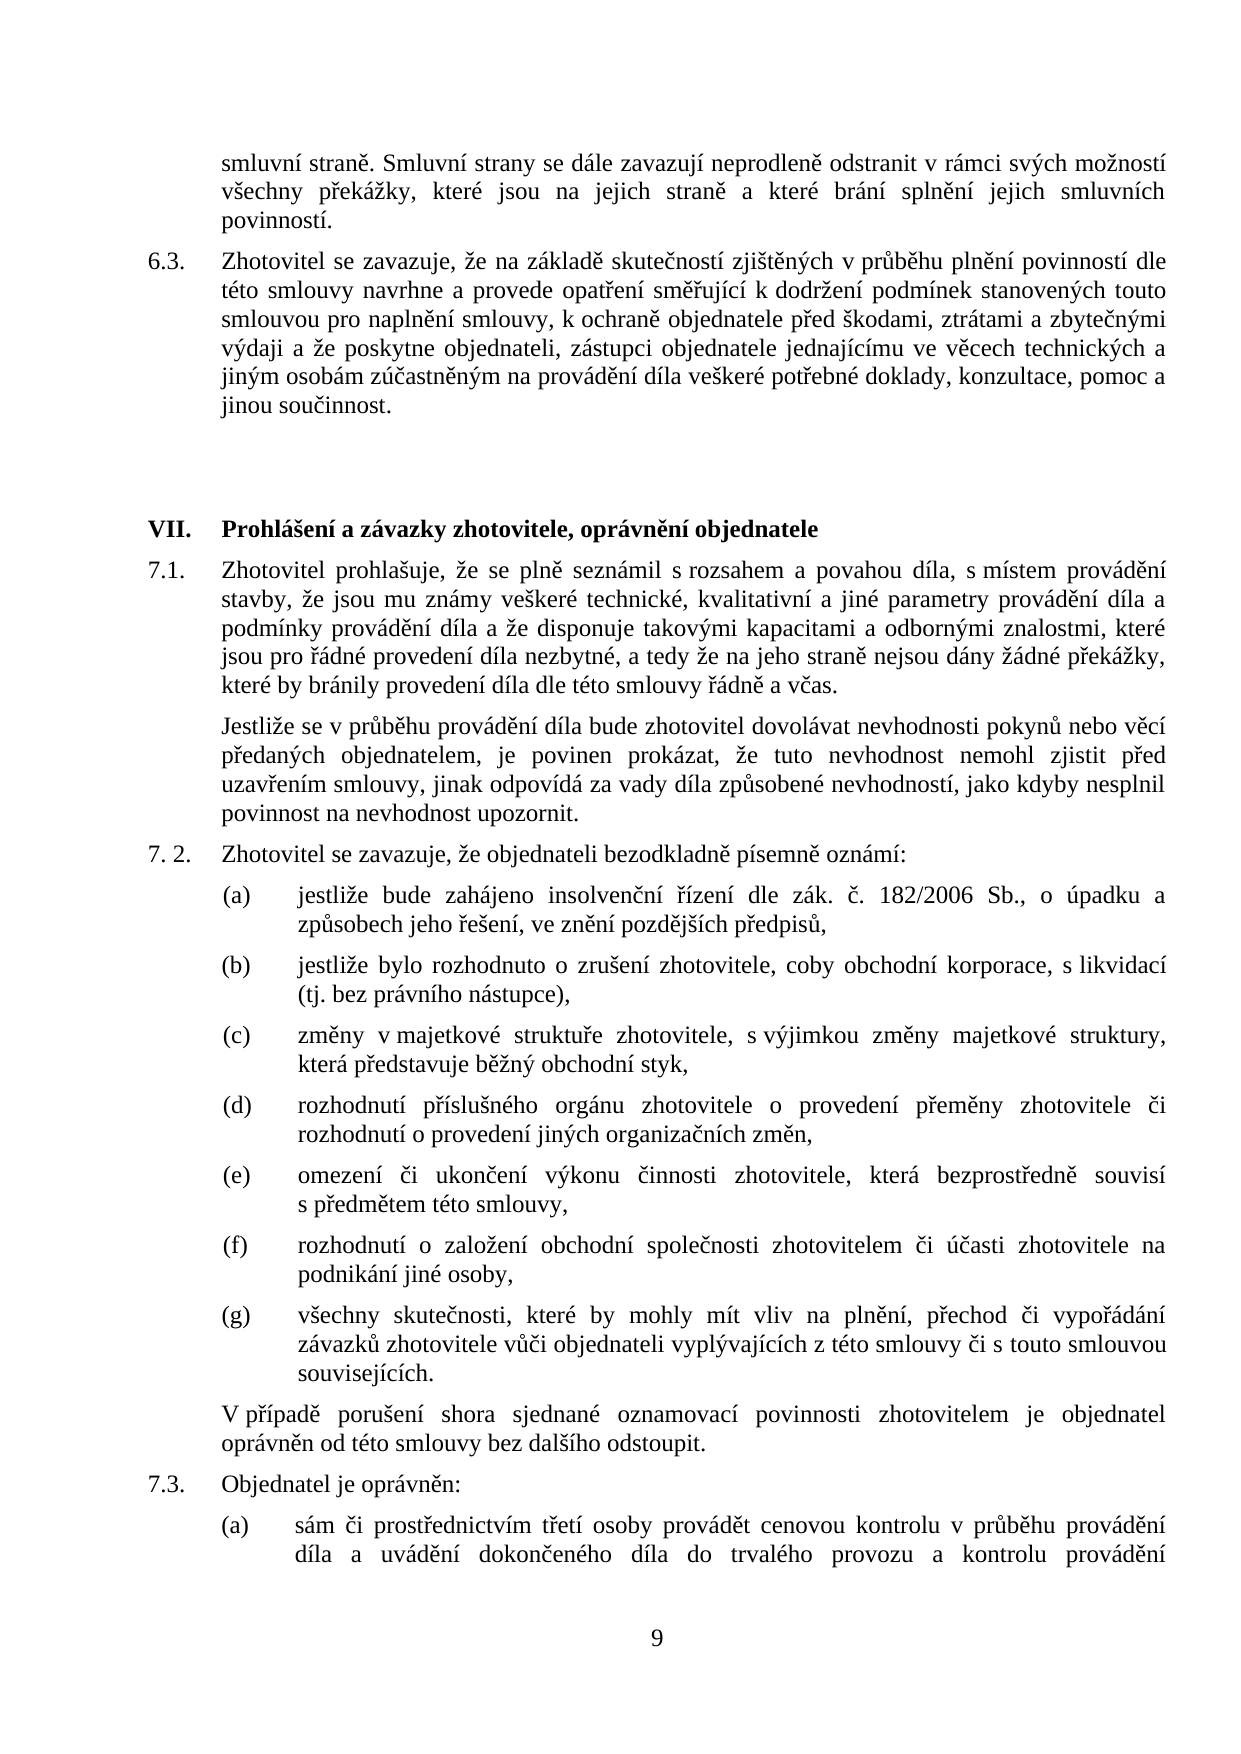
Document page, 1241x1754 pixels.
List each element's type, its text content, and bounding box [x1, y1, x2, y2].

text Jestliže se v průběhu provádění díla bude zhotovitel dovolávat nevhodnosti pokynů nebo věcí předaných objednatelem, je povinen prokázat, že tuto nevhodnost nemohl zjistit před uzavřením smlouvy, jinak odpovídá za vady díla způsobené nevhodností, jako kdyby nesplnil povinnost na nevhodnost upozornit. [221, 711, 1167, 826]
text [221, 1510, 1167, 1568]
text (f) rozhodnutí o založení obchodní společnosti zhotovitelem či účasti zhotovitele na podnikání jiné osoby, [223, 1230, 1167, 1288]
text 6.3. Zhotovitel se zavazuje, že na základě skutečností zjištěných v průběhu plnění povinností dle této smlouvy navrhne a provede opatření směřující k dodržení podmínek stanovených touto smlouvou pro naplnění smlouvy, k ochraně objednatele před škodami, ztrátami a zbytečnými výdaji a že poskytne objednateli, zástupci objednatele jednajícímu ve věcech technických a jiným osobám zúčastněným na provádění díla veškeré potřebné doklady, konzultace, pomoc a jinou součinnost. [148, 246, 1167, 419]
text (d) rozhodnutí příslušného orgánu zhotovitele o provedení přeměny zhotovitele či rozhodnutí o provedení jiných organizačních změn, [223, 1090, 1167, 1148]
text (a) jestliže bude zahájeno insolvenční řízení dle zák. č. 182/2006 Sb., o úpadku a způsobech jeho řešení, ve znění pozdějších předpisů, [223, 880, 1167, 938]
text (c) změny v majetkové struktuře zhotovitele, s výjimkou změny majetkové struktury, která představuje běžný obchodní styk, [223, 1020, 1167, 1078]
text VII. Prohlášení a závazky zhotovitele, oprávnění objednatele [148, 514, 1167, 543]
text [148, 148, 1167, 234]
text (g) všechny skutečnosti, které by mohly mít vliv na plnění, přechod či vypořádání závazků zhotovitele vůči objednateli vyplývajících z této smlouvy či s touto smlouvou souvisejících. [221, 1300, 1167, 1386]
text 7.3. Objednatel je oprávněn: [148, 1469, 1167, 1498]
text (b) jestliže bylo rozhodnuto o zrušení zhotovitele, coby obchodní korporace, s likvidací (tj. bez právního nástupce), [221, 950, 1167, 1008]
text (e) omezení či ukončení výkonu činnosti zhotovitele, která bezprostředně souvisí s předmětem této smlouvy, [223, 1160, 1167, 1218]
text 7. 2. Zhotovitel se zavazuje, že objednateli bezodkladně písemně oznámí: [148, 839, 1167, 868]
text 7.1. Zhotovitel prohlašuje, že se plně seznámil s rozsahem a povahou díla, s místem provádění stavby, že jsou mu známy veškeré technické, kvalitativní a jiné parametry provádění díla a podmínky provádění díla a že disponuje takovými kapacitami a odbornými znalostmi, které jsou pro řádné provedení díla nezbytné, a tedy že na jeho straně nejsou dány žádné překážky, které by bránily provedení díla dle této smlouvy řádně a včas. [148, 555, 1167, 699]
text V případě porušení shora sjednané oznamovací povinnosti zhotovitelem je objednatel oprávněn od této smlouvy bez dalšího odstoupit. [221, 1399, 1167, 1456]
